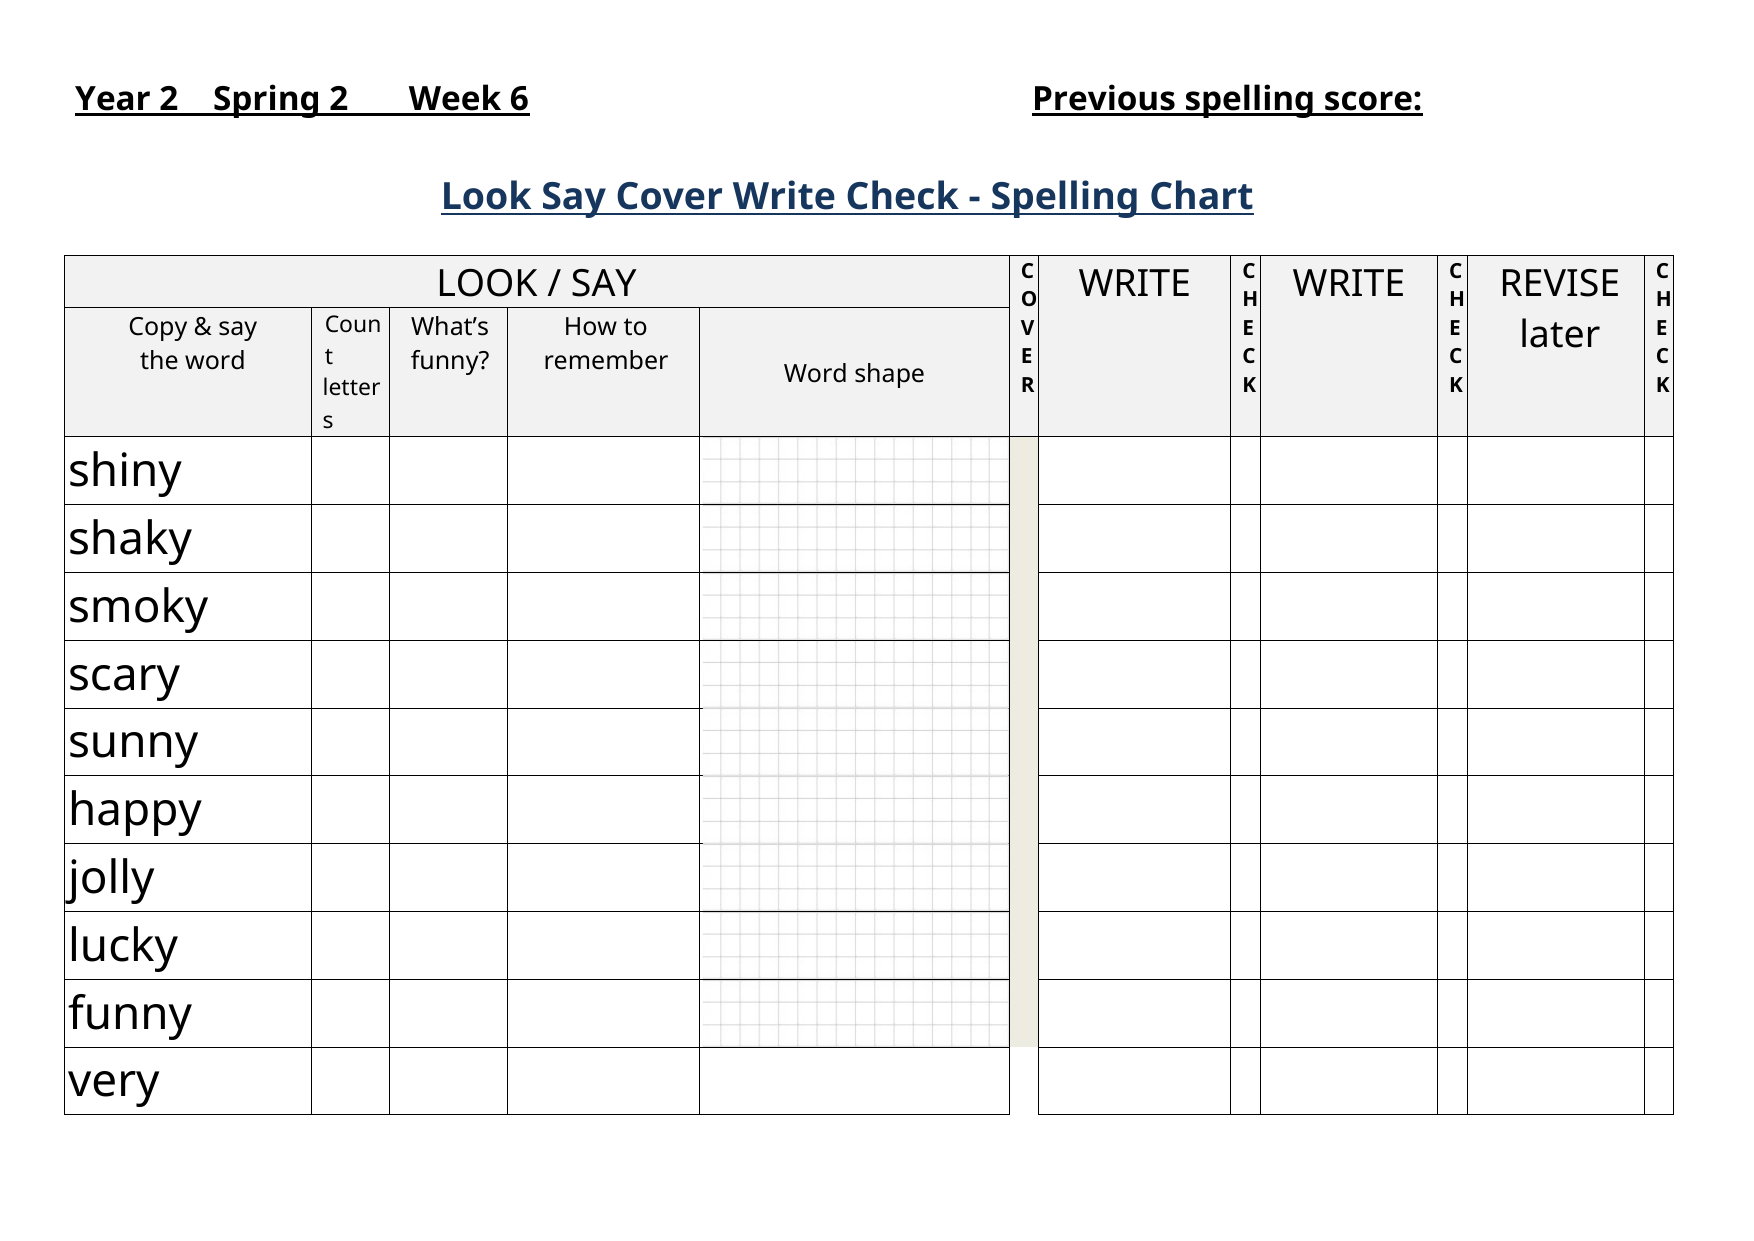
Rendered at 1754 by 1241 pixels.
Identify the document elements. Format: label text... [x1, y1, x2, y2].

picture [702, 980, 1009, 1047]
table_header WRITE [1039, 256, 1230, 436]
table_cell [390, 505, 507, 572]
table_cell [1231, 1048, 1260, 1114]
table_cell [1261, 641, 1437, 707]
table_cell [312, 844, 389, 911]
table_cell [508, 573, 699, 640]
table_cell [1468, 776, 1644, 843]
table_header WRITE [1261, 256, 1437, 436]
table_cell funny [65, 980, 311, 1047]
table_cell [1645, 505, 1673, 572]
table_cell [1438, 912, 1467, 979]
table_cell [1039, 912, 1230, 979]
table_cell [1468, 437, 1644, 504]
table_cell [390, 844, 507, 911]
table_cell [1438, 573, 1467, 640]
table_cell [1261, 1048, 1437, 1114]
table_header C H E C K [1645, 256, 1673, 436]
table_cell [312, 980, 389, 1047]
table_header C H E C K [1231, 256, 1260, 436]
picture [702, 641, 1009, 911]
table_cell [508, 709, 699, 775]
table_cell smoky [65, 573, 311, 640]
table_cell [1010, 1047, 1038, 1114]
table_cell [508, 1048, 699, 1114]
table_cell [1468, 505, 1644, 572]
table_cell [1261, 980, 1437, 1047]
table_cell [1645, 641, 1673, 707]
table_cell [1039, 437, 1230, 504]
table_cell How to remember [508, 308, 699, 436]
table_cell [1438, 980, 1467, 1047]
table_cell [1261, 844, 1437, 911]
table_cell [390, 573, 507, 640]
table_cell [1438, 1048, 1467, 1114]
table_cell [1039, 641, 1230, 707]
table_cell shaky [65, 505, 311, 572]
table_cell [1231, 573, 1260, 640]
table_cell [312, 776, 389, 843]
table_cell [1261, 709, 1437, 775]
text Look Say Cover Write Check - Spelling Chart [75, 169, 1620, 220]
table_cell [1645, 573, 1673, 640]
table_cell [1261, 505, 1437, 572]
table_cell shiny [65, 437, 311, 504]
table_cell Word shape [700, 308, 1009, 436]
table_cell very [65, 1048, 311, 1114]
table_cell [1468, 573, 1644, 640]
table_cell lucky [65, 912, 311, 979]
table_cell [390, 1048, 507, 1114]
table_cell [508, 437, 699, 504]
table_cell [700, 1048, 1009, 1114]
table_cell [508, 912, 699, 979]
table_cell [1468, 641, 1644, 707]
table_header LOOK / SAY [65, 256, 1009, 307]
table_cell jolly [65, 844, 311, 911]
table_cell [390, 437, 507, 504]
table_cell [1039, 573, 1230, 640]
table_cell [1231, 437, 1260, 504]
table_cell [1231, 505, 1260, 572]
table_cell [390, 709, 507, 775]
table_cell [312, 641, 389, 707]
picture [702, 912, 1009, 979]
table_cell [312, 437, 389, 504]
table_cell [1438, 844, 1467, 911]
table_cell [390, 912, 507, 979]
table_cell [1645, 844, 1673, 911]
table_cell [312, 709, 389, 775]
picture [702, 505, 1009, 572]
table_cell [1261, 573, 1437, 640]
table_cell [1231, 776, 1260, 843]
table_cell [312, 573, 389, 640]
table_cell [1261, 776, 1437, 843]
table_cell [1645, 437, 1673, 504]
table_cell [1039, 709, 1230, 775]
table_cell [508, 641, 699, 707]
picture [702, 573, 1009, 640]
table_cell [1261, 912, 1437, 979]
table_cell sunny [65, 709, 311, 775]
table_cell [508, 505, 699, 572]
table_cell [1231, 709, 1260, 775]
table_cell [1438, 776, 1467, 843]
table_cell scary [65, 641, 311, 707]
table_cell [1231, 844, 1260, 911]
table_cell [1468, 1048, 1644, 1114]
table_cell [1468, 709, 1644, 775]
table_cell [1039, 980, 1230, 1047]
table_cell Copy & say the word [65, 308, 311, 436]
table_cell happy [65, 776, 311, 843]
table_cell [1438, 709, 1467, 775]
table_cell [1039, 505, 1230, 572]
table_cell [1645, 980, 1673, 1047]
table_cell [1438, 437, 1467, 504]
table_cell [1231, 912, 1260, 979]
table_cell [508, 776, 699, 843]
table_cell [1231, 641, 1260, 707]
table_cell [1039, 776, 1230, 843]
table_cell [312, 1048, 389, 1114]
table_cell [312, 505, 389, 572]
table_cell [1468, 912, 1644, 979]
table_cell [1438, 641, 1467, 707]
table_cell [1261, 437, 1437, 504]
table_cell [1468, 980, 1644, 1047]
table_cell [1468, 844, 1644, 911]
table_cell [390, 776, 507, 843]
table_header C O V E R [1010, 256, 1038, 436]
table_cell What’s funny? [390, 308, 507, 436]
table_cell [1645, 1048, 1673, 1114]
table_cell [1039, 1048, 1230, 1114]
table_cell [1438, 505, 1467, 572]
table_header C H E C K [1438, 256, 1467, 436]
picture [702, 437, 1009, 504]
table_cell [1010, 437, 1038, 1047]
table_cell [1231, 980, 1260, 1047]
table_cell [1645, 912, 1673, 979]
table_cell [390, 980, 507, 1047]
table_cell [312, 912, 389, 979]
table_cell [390, 641, 507, 707]
table_header REVISE later [1468, 256, 1644, 436]
table_cell [508, 844, 699, 911]
table_cell [508, 980, 699, 1047]
table_cell Count letters [312, 308, 389, 436]
table_cell [1039, 844, 1230, 911]
table_cell [1645, 709, 1673, 775]
table_cell [1645, 776, 1673, 843]
